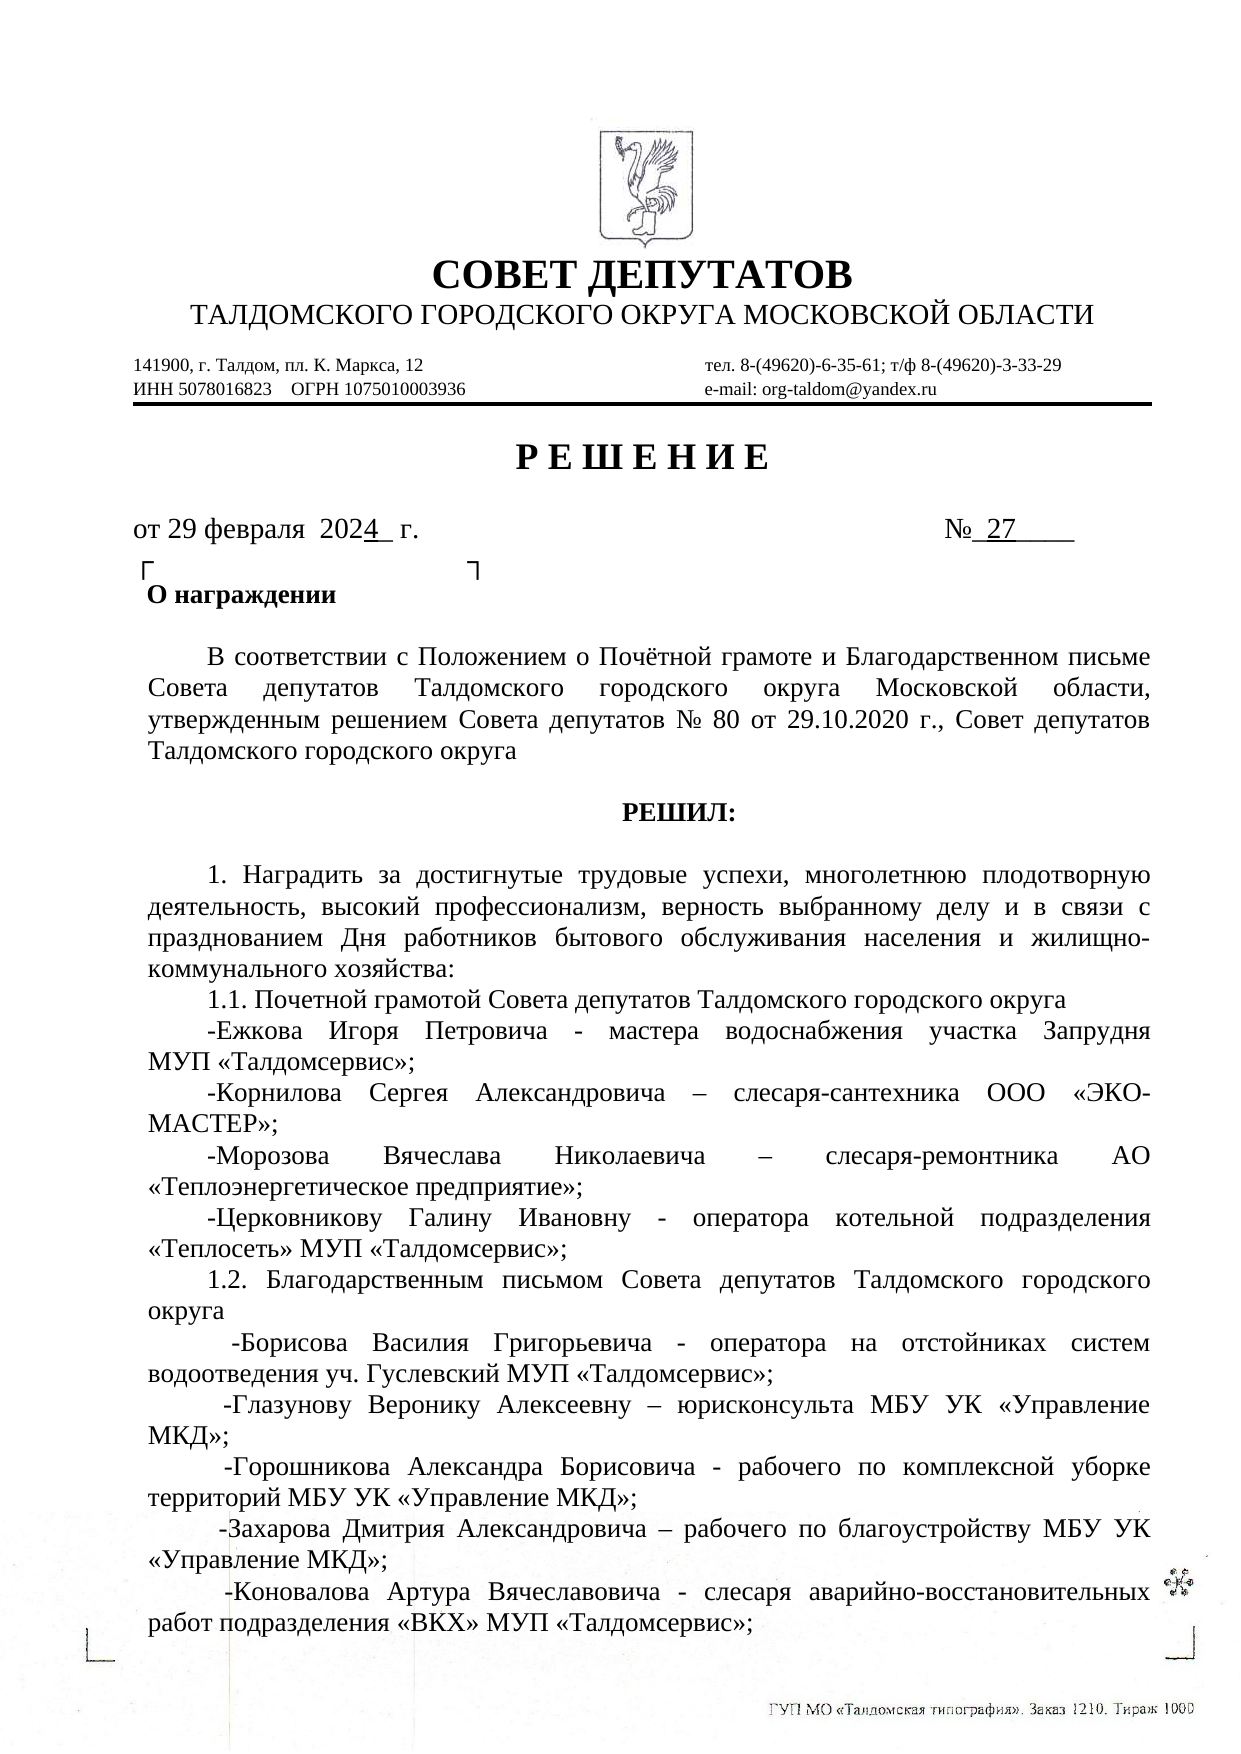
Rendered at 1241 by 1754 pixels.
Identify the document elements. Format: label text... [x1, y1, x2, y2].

text -Захарова Дмитрия Александровича – рабочего по благоустройству МБУ УК «Управление МКД»; [148, 1512, 1152, 1575]
text Р Е Ш Е Н И Е [133, 434, 1152, 477]
picture [0, 1511, 1241, 1751]
text ┌ ┐ [133, 544, 1152, 578]
text 1.2. Благодарственным письмом Совета депутатов Талдомского городского округа [148, 1263, 1152, 1326]
text -Борисова Василия Григорьевича - оператора на отстойниках систем водоотведения уч. Гуслевский МУП «Талдомсервис»; [148, 1326, 1152, 1388]
text ИНН 5078016823 ОГРН 1075010003936 e-mail: org-taldom@yandex.ru [133, 376, 1152, 402]
text -Коновалова Артура Вячеславовича - слесаря аварийно-восстановительных работ подразделения «ВКХ» МУП «Талдомсервис»; [148, 1575, 1152, 1637]
text 141900, г. Талдом, пл. К. Маркса, 12 тел. 8-(49620)-6-35-61; т/ф 8-(49620)-3-33-29 [133, 353, 1152, 376]
text О награждении [133, 578, 1152, 609]
text -Глазунову Веронику Алексеевну – юрисконсульта МБУ УК «Управление МКД»; [148, 1388, 1152, 1450]
text -Горошникова Александра Борисовича - рабочего по комплексной уборке территорий МБУ УК «Управление МКД»; [148, 1450, 1152, 1512]
text 1. Наградить за достигнутые трудовые успехи, многолетнюю плодотворную деятельность, высокий профессионализм, верность выбранному делу и в связи с празднованием Дня работников бытового обслуживания населения и жилищно-коммунального хозяйства: [148, 858, 1152, 983]
text ТАЛДОМСКОГО ГОРОДСКОГО ОКРУГА МОСКОВСКОЙ ОБЛАСТИ [133, 297, 1152, 331]
text от 29 февраля 2024_ г. №_27____ [133, 511, 1152, 544]
text -Корнилова Сергея Александровича – слесаря-сантехника ООО «ЭКО-МАСТЕР»; [148, 1076, 1152, 1139]
text -Морозова Вячеслава Николаевича – слесаря-ремонтника АО «Теплоэнергетическое предприятие»; [148, 1139, 1152, 1201]
text -Ежкова Игоря Петровича - мастера водоснабжения участка Запрудня МУП «Талдомсервис»; [148, 1014, 1152, 1076]
text СОВЕТ ДЕПУТАТОВ [133, 249, 1152, 297]
text В соответствии с Положением о Почётной грамоте и Благодарственном письме Совета депутатов Талдомского городского округа Московской области, утвержденным решением Совета депутатов № 80 от 29.10.2020 г., Совет депутатов Талдомского городского округа [148, 640, 1152, 765]
text 1.1. Почетной грамотой Совета депутатов Талдомского городского округа [148, 983, 1152, 1014]
text -Церковникову Галину Ивановну - оператора котельной подразделения «Теплосеть» МУП «Талдомсервис»; [148, 1201, 1152, 1263]
text РЕШИЛ: [133, 796, 1152, 827]
picture [590, 118, 695, 250]
